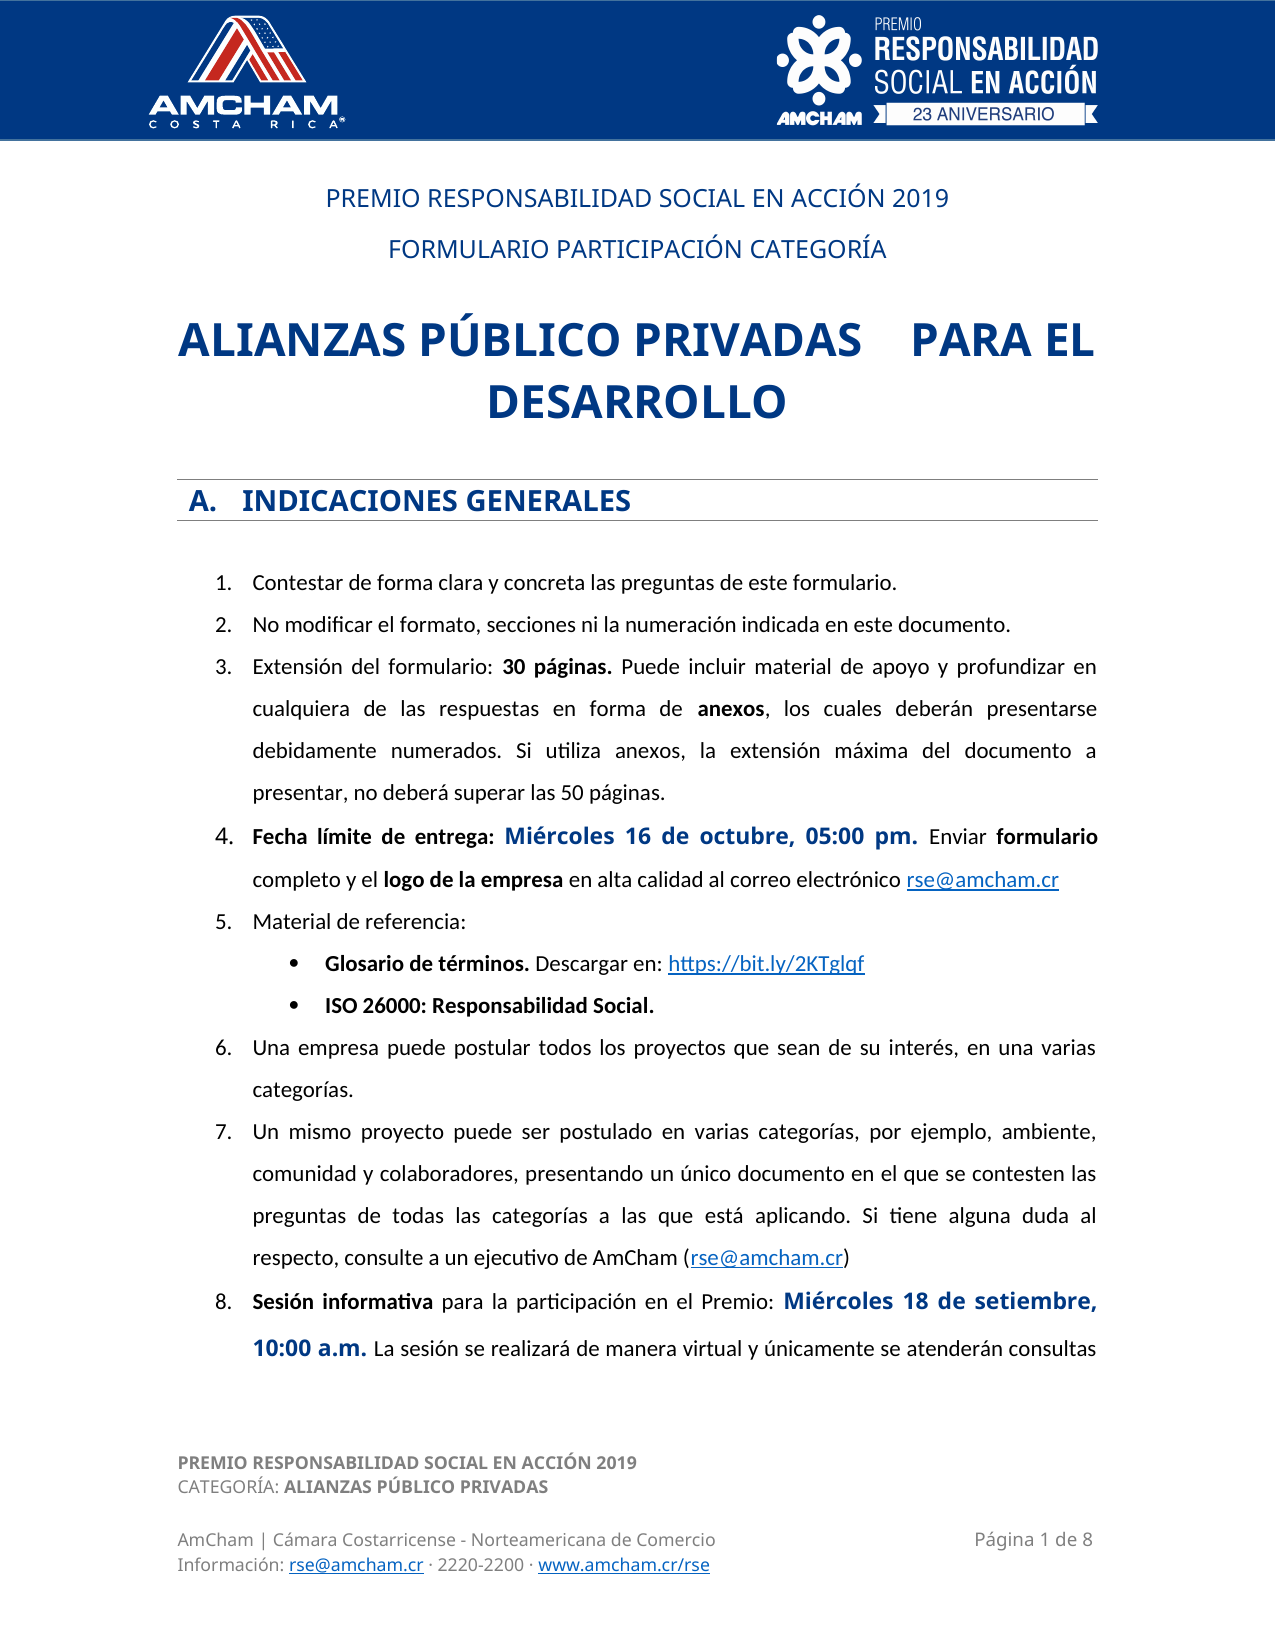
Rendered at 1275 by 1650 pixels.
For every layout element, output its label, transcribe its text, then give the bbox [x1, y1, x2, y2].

table_header A. [177, 480, 231, 520]
text PREMIO RESPONSABILIDAD SOCIAL EN ACCIÓN 2019 [177, 181, 1098, 215]
list ISO 26000: Responsabilidad Social. [290, 991, 1098, 1019]
list Material de referencia: [215, 907, 1098, 935]
list Contestar de forma clara y concreta las preguntas de este formulario. [215, 568, 1098, 596]
list Un mismo proyecto puede ser postulado en varias categorías, por ejemplo, ambiente, comunidad y colaboradores, presentando un único documento en el que se contesten las preguntas de todas las categorías a las que está aplicando. Si tiene alguna duda al respecto, consulte a un ejecutivo de AmCham (rse@amcham.cr) [215, 1117, 1098, 1271]
text ALIANZAS PÚBLICO PRIVADAS PARA EL DESARROLLO [177, 307, 1098, 432]
list Una empresa puede postular todos los proyectos que sean de su interés, en una varias categorías. [215, 1033, 1098, 1103]
picture [776, 15, 1098, 129]
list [215, 1285, 1098, 1363]
table_header INDICACIONES GENERALES [231, 480, 1098, 520]
list Fecha límite de entrega: Miércoles 16 de octubre, 05:00 pm. Enviar formulario completo y el logo de la empresa en alta calidad al correo electrónico rse@amcham.cr [215, 820, 1098, 893]
text FORMULARIO PARTICIPACIÓN CATEGORÍA [177, 231, 1098, 266]
list No modificar el formato, secciones ni la numeración indicada en este documento. [215, 610, 1098, 638]
list Extensión del formulario: 30 páginas. Puede incluir material de apoyo y profundizar en cualquiera de las respuestas en forma de anexos, los cuales deberán presentarse debidamente numerados. Si utiliza anexos, la extensión máxima del documento a presentar, no deberá superar las 50 páginas. [215, 652, 1098, 806]
list Glosario de términos. Descargar en: https://bit.ly/2KTglqf [290, 949, 1098, 977]
